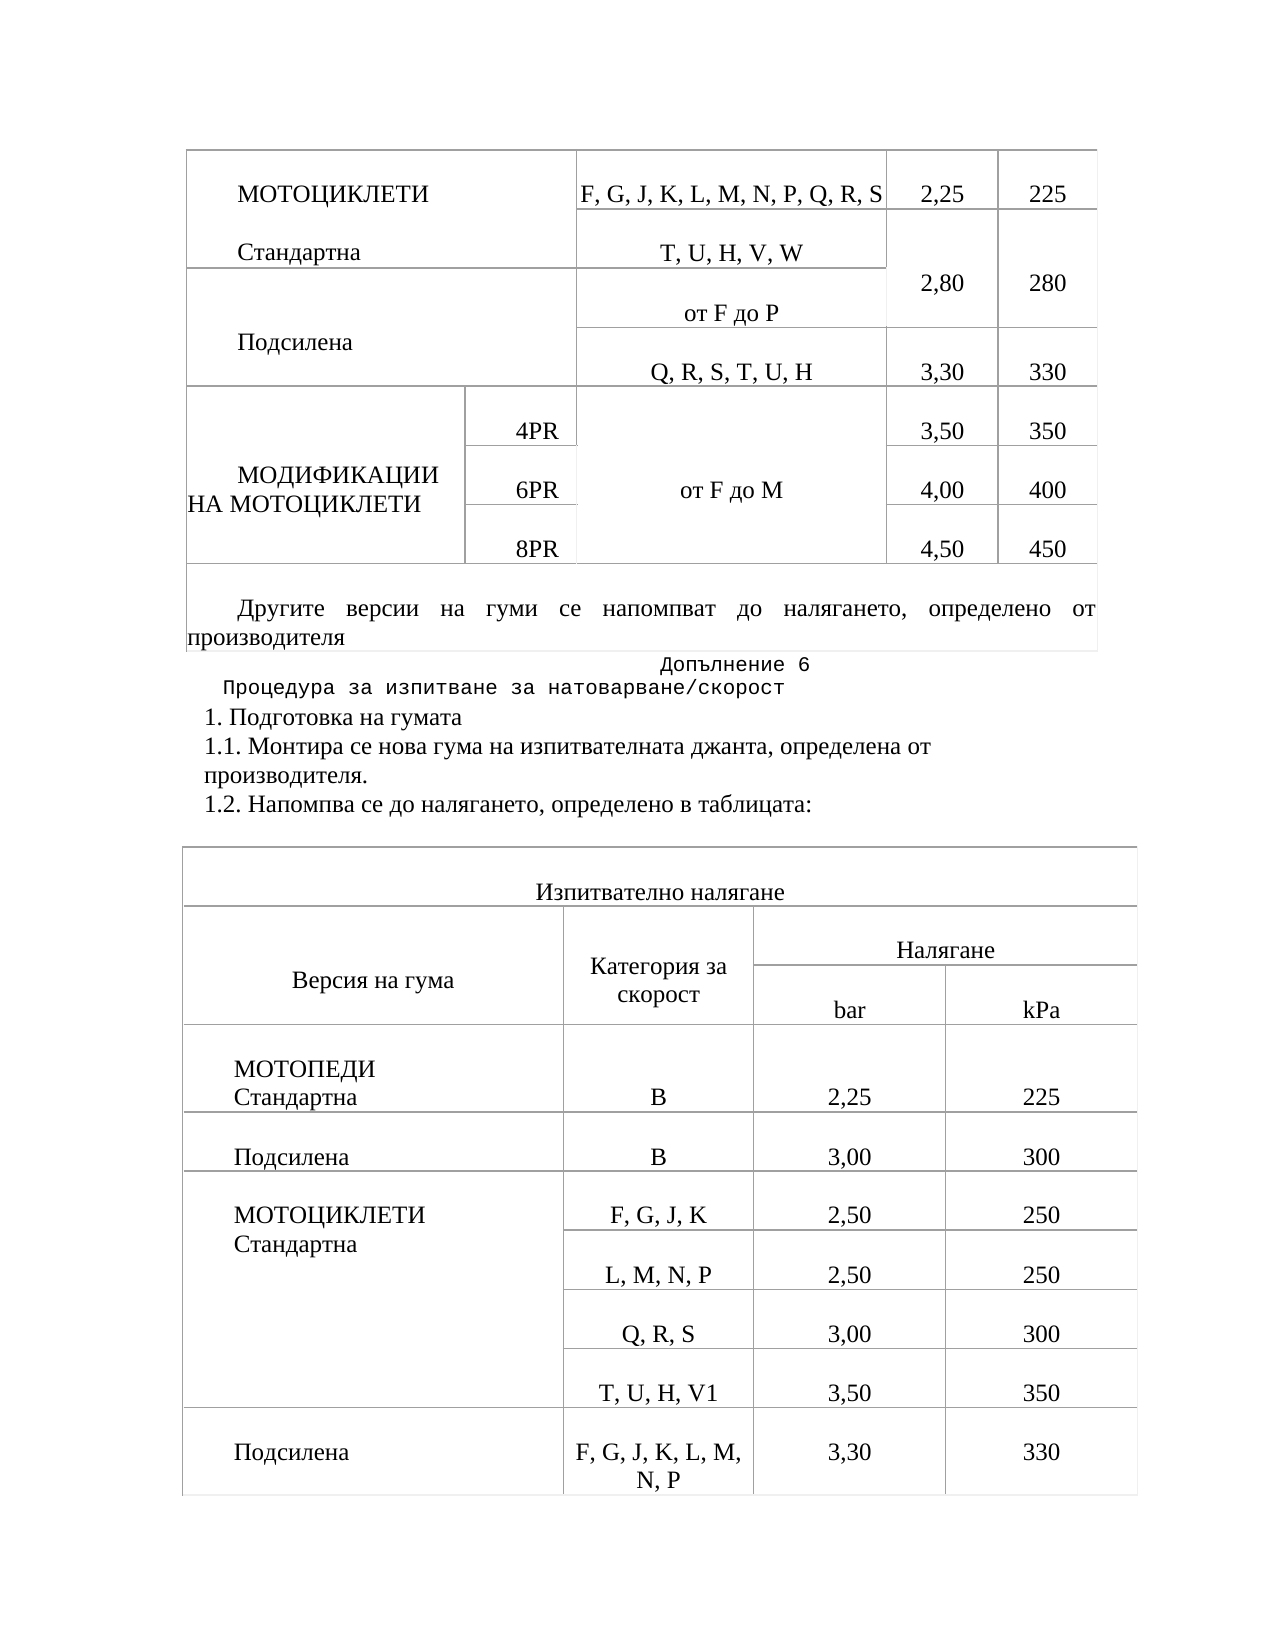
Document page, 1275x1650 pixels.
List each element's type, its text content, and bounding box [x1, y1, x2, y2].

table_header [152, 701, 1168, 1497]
text Процедура за изпитване за натоварване/скорост [148, 677, 1127, 701]
text Допълнение 6 [148, 654, 1127, 677]
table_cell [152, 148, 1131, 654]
